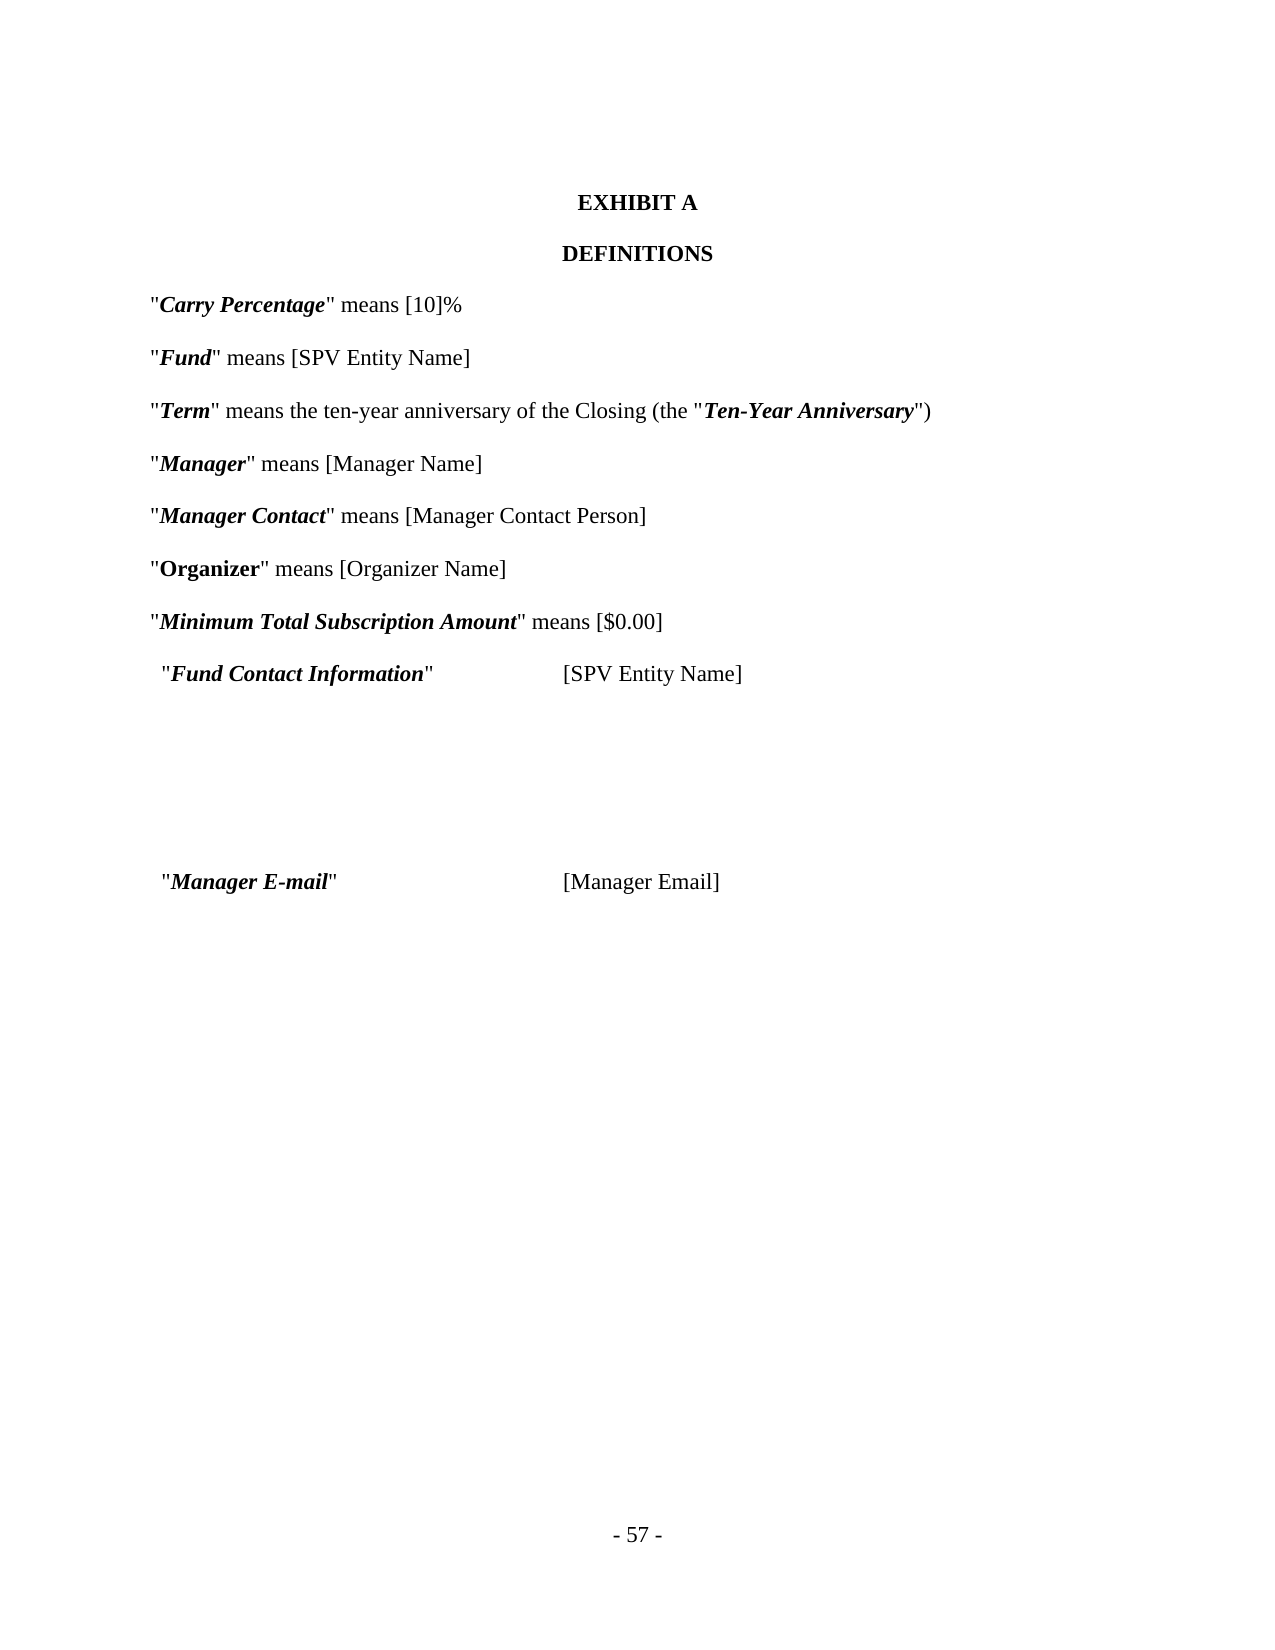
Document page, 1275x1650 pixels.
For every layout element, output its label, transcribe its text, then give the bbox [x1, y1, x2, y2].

table_header [SPV Entity Name] [552, 661, 1249, 868]
text EXHIBIT A [150, 189, 1125, 215]
text DEFINITIONS [150, 240, 1125, 267]
text "Minimum Total Subscription Amount" means [$0.00] [150, 608, 1125, 634]
table_cell [Manager Email] [552, 868, 1249, 1076]
text "Manager" means [Manager Name] [150, 450, 1125, 476]
table_header "Fund Contact Information" [150, 661, 552, 868]
text "Carry Percentage" means [10]% [150, 292, 1125, 318]
table_cell "Manager E-mail" [150, 868, 552, 1076]
text "Fund" means [SPV Entity Name] [150, 344, 1125, 371]
text "Organizer" means [Organizer Name] [150, 555, 1125, 581]
text "Term" means the ten-year anniversary of the Closing (the "Ten-Year Anniversary") [150, 397, 1125, 423]
text "Manager Contact" means [Manager Contact Person] [150, 502, 1125, 529]
